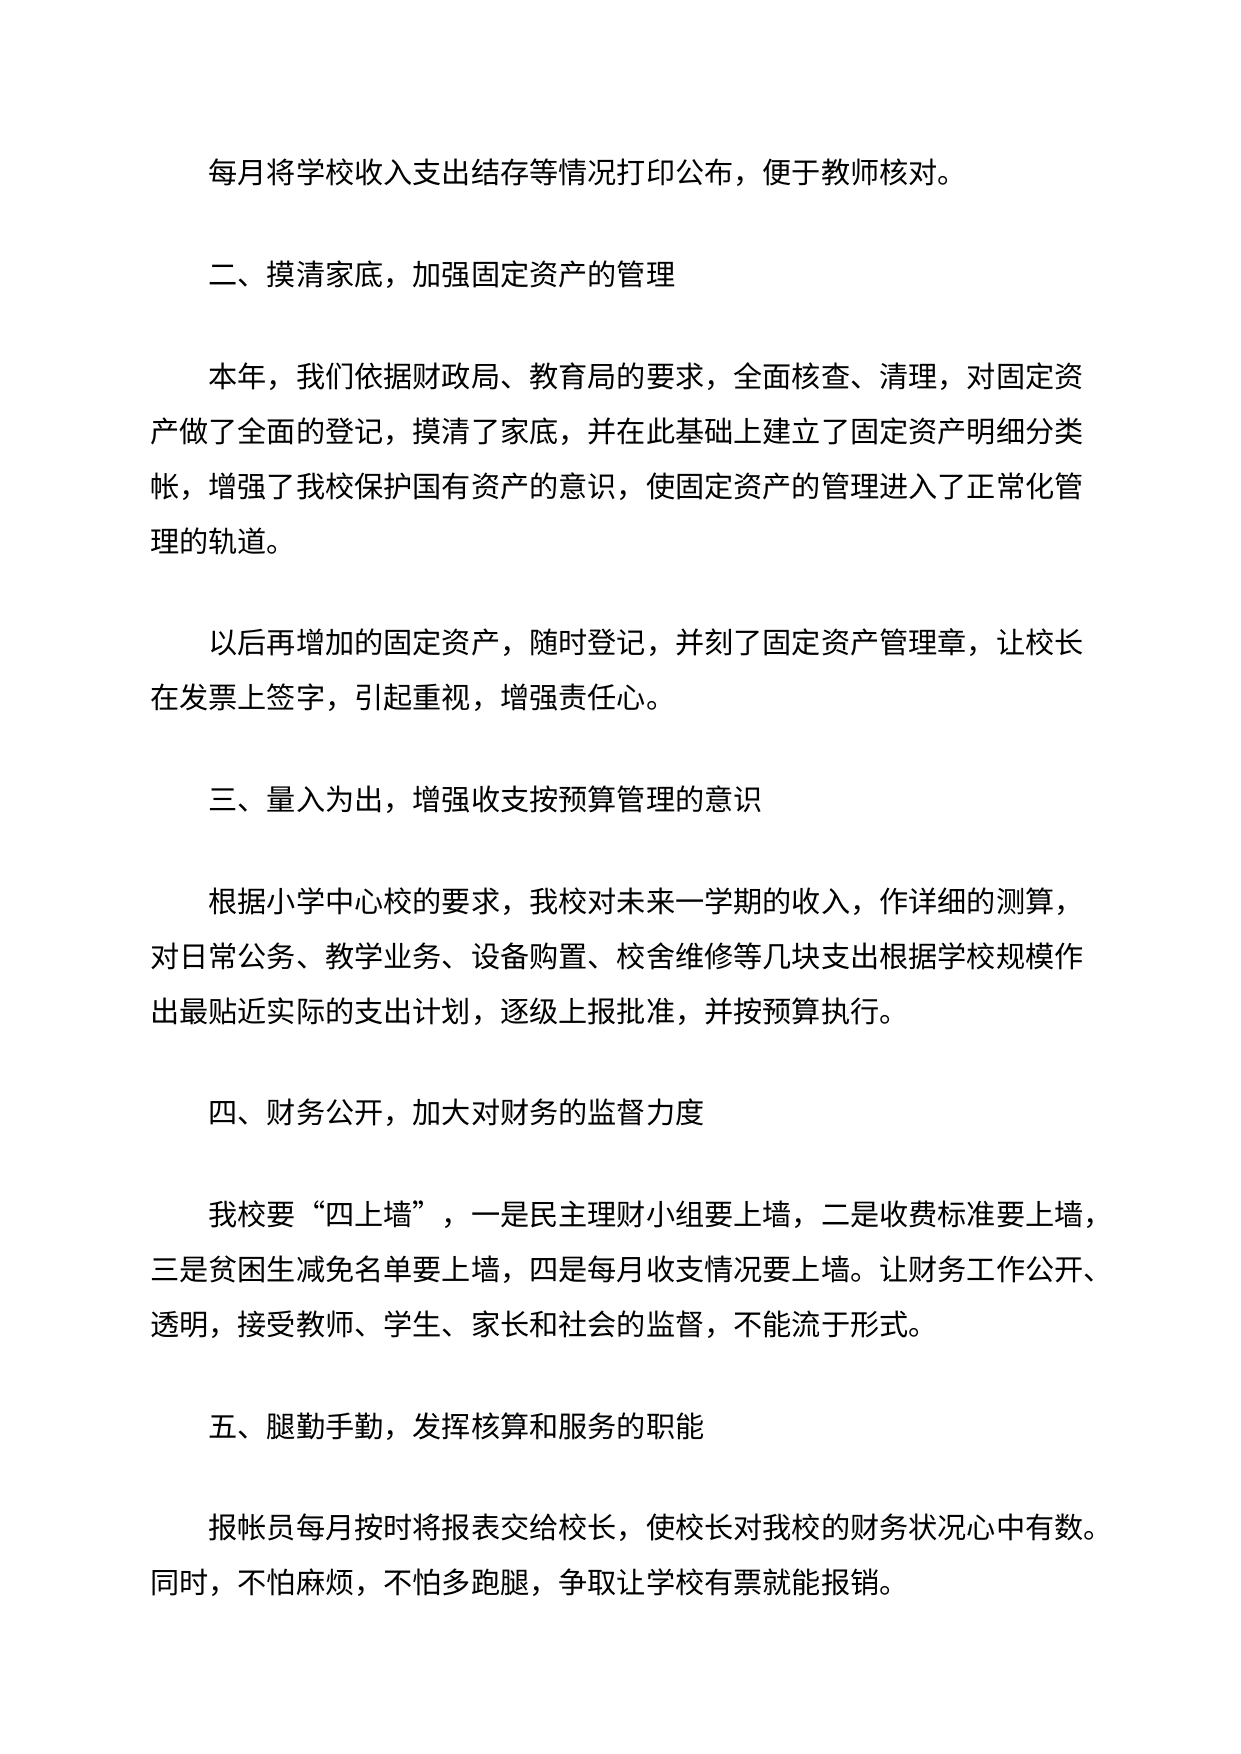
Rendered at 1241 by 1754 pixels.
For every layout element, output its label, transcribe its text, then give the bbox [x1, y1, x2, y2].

text 二、摸清家底，加强固定资产的管理 [150, 252, 1090, 294]
text 每月将学校收入支出结存等情况打印公布，便于教师核对。 [150, 150, 1090, 192]
text 本年，我们依据财政局、教育局的要求，全面核查、清理，对固定资产做了全面的登记，摸清了家底，并在此基础上建立了固定资产明细分类帐，增强了我校保护国有资产的意识，使固定资产的管理进入了正常化管理的轨道。 [150, 353, 1090, 561]
text 根据小学中心校的要求，我校对未来一学期的收入，作详细的测算，对日常公务、教学业务、设备购置、校舍维修等几块支出根据学校规模作出最贴近实际的支出计划，逐级上报批准，并按预算执行。 [150, 878, 1090, 1031]
text 报帐员每月按时将报表交给校长，使校长对我校的财务状况心中有数。同时，不怕麻烦，不怕多跑腿，争取让学校有票就能报销。 [150, 1505, 1090, 1602]
text 我校要“四上墙”，一是民主理财小组要上墙，二是收费标准要上墙，三是贫困生减免名单要上墙，四是每月收支情况要上墙。让财务工作公开、透明，接受教师、学生、家长和社会的监督，不能流于形式。 [150, 1192, 1090, 1344]
text 三、量入为出，增强收支按预算管理的意识 [150, 777, 1090, 819]
text 五、腿勤手勤，发挥核算和服务的职能 [150, 1403, 1090, 1446]
text 以后再增加的固定资产，随时登记，并刻了固定资产管理章，让校长在发票上签字，引起重视，增强责任心。 [150, 620, 1090, 717]
text 四、财务公开，加大对财务的监督力度 [150, 1090, 1090, 1132]
